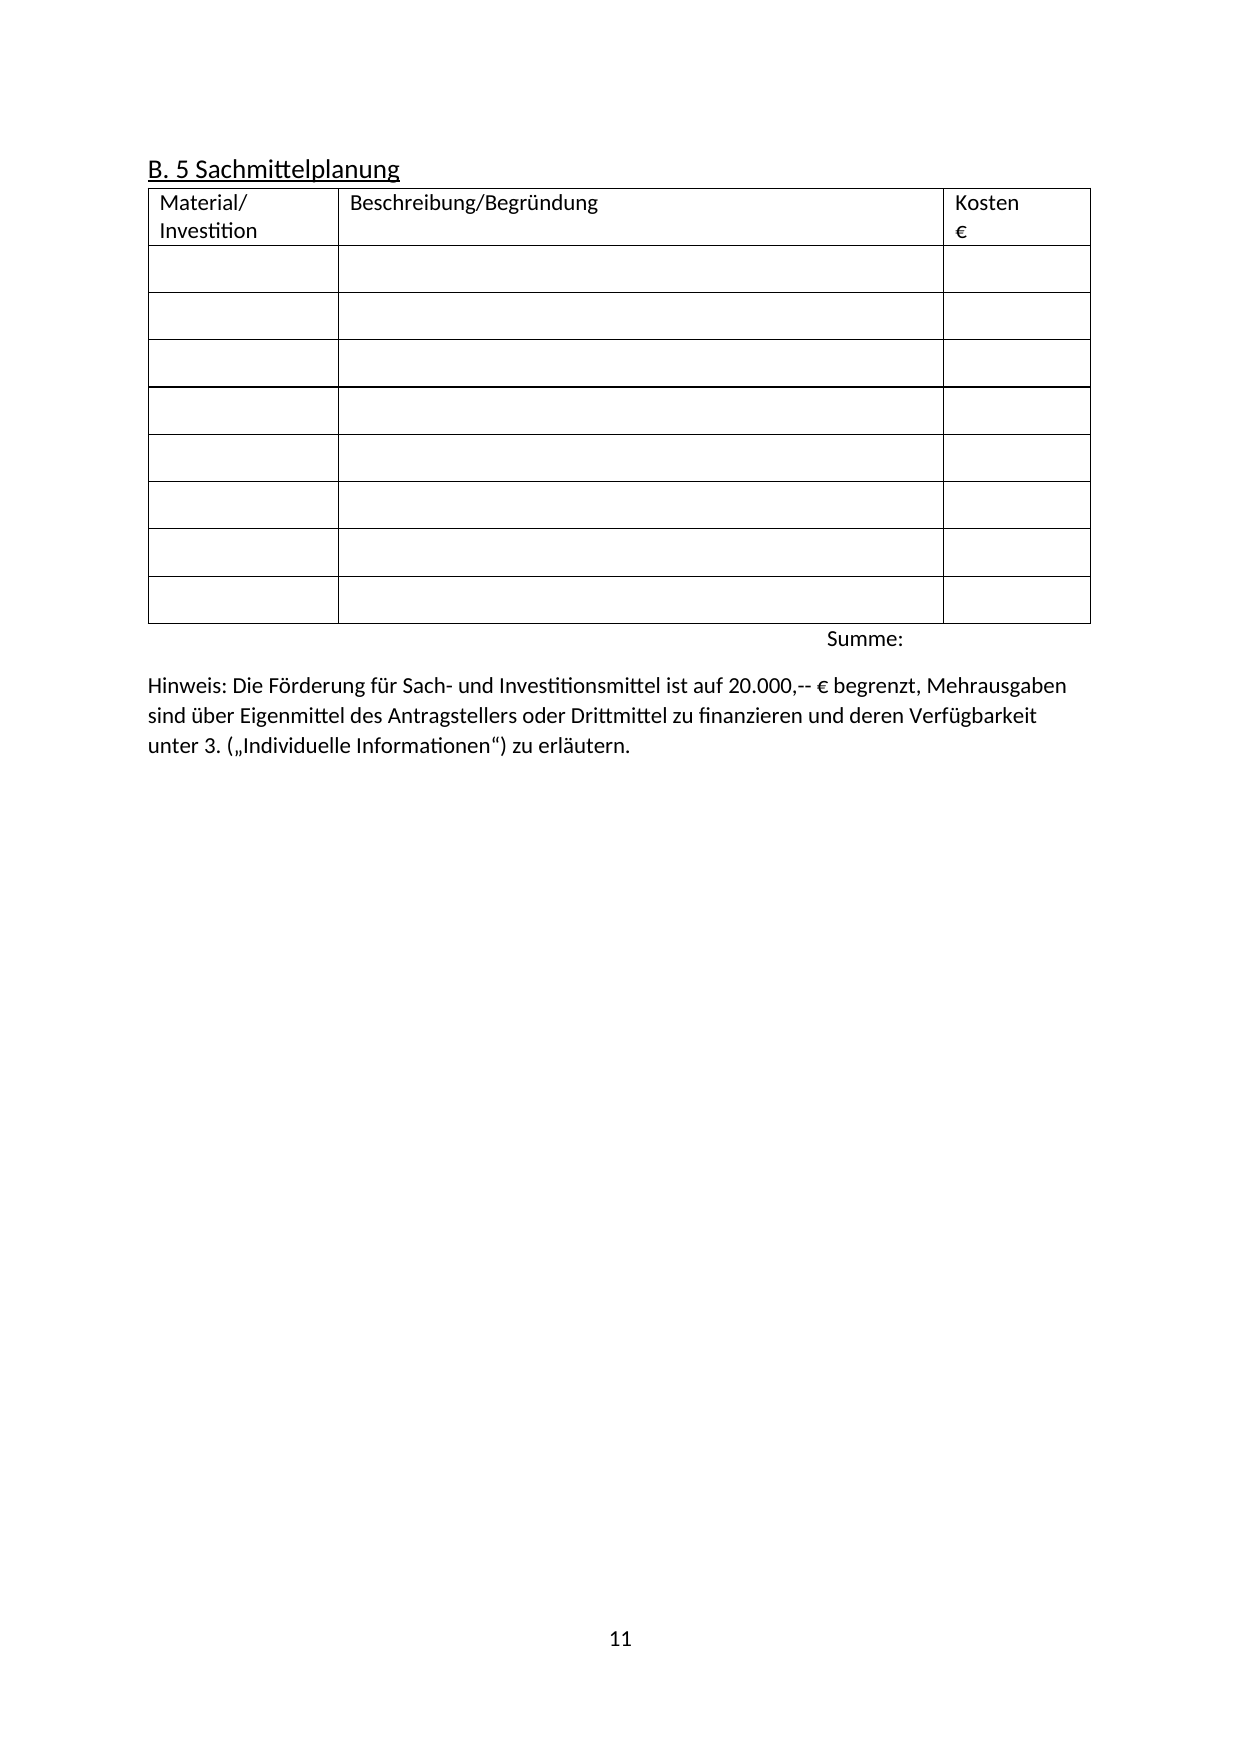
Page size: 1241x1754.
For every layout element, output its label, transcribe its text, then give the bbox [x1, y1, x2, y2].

table_cell [339, 388, 943, 434]
table_cell [339, 529, 943, 576]
table_cell [149, 246, 338, 292]
table_cell [944, 435, 1090, 481]
table_cell [149, 340, 338, 386]
table_cell [339, 293, 943, 339]
table_cell [149, 577, 338, 623]
table_cell [944, 388, 1090, 434]
table_cell [944, 340, 1090, 386]
table_cell [944, 577, 1090, 623]
table_cell [149, 529, 338, 576]
table_cell [339, 482, 943, 528]
text Hinweis: Die Förderung für Sach- und Investitionsmittel ist auf 20.000,-- € begrenzt, Mehrausgaben sind über Eigenmittel des Antragstellers oder Drittmittel zu finanzieren und deren Verfügbarkeit unter 3. („Individuelle Informationen“) zu erläutern. [148, 671, 1093, 759]
table_cell [149, 482, 338, 528]
table_cell [339, 577, 943, 623]
table_cell [339, 246, 943, 292]
subtitle B. 5 Sachmittelplanung [148, 152, 1093, 185]
table_cell [149, 388, 338, 434]
table_cell [149, 293, 338, 339]
table_header Beschreibung/Begründung [339, 189, 943, 244]
table_cell [944, 529, 1090, 576]
table_cell [944, 482, 1090, 528]
table_cell [149, 435, 338, 481]
table_header Kosten € [944, 189, 1090, 244]
table_cell [944, 293, 1090, 339]
table_cell [339, 340, 943, 386]
table_header Material/ Investition [149, 189, 338, 244]
table_cell [339, 435, 943, 481]
table_cell [944, 246, 1090, 292]
text Summe: [148, 624, 1093, 652]
